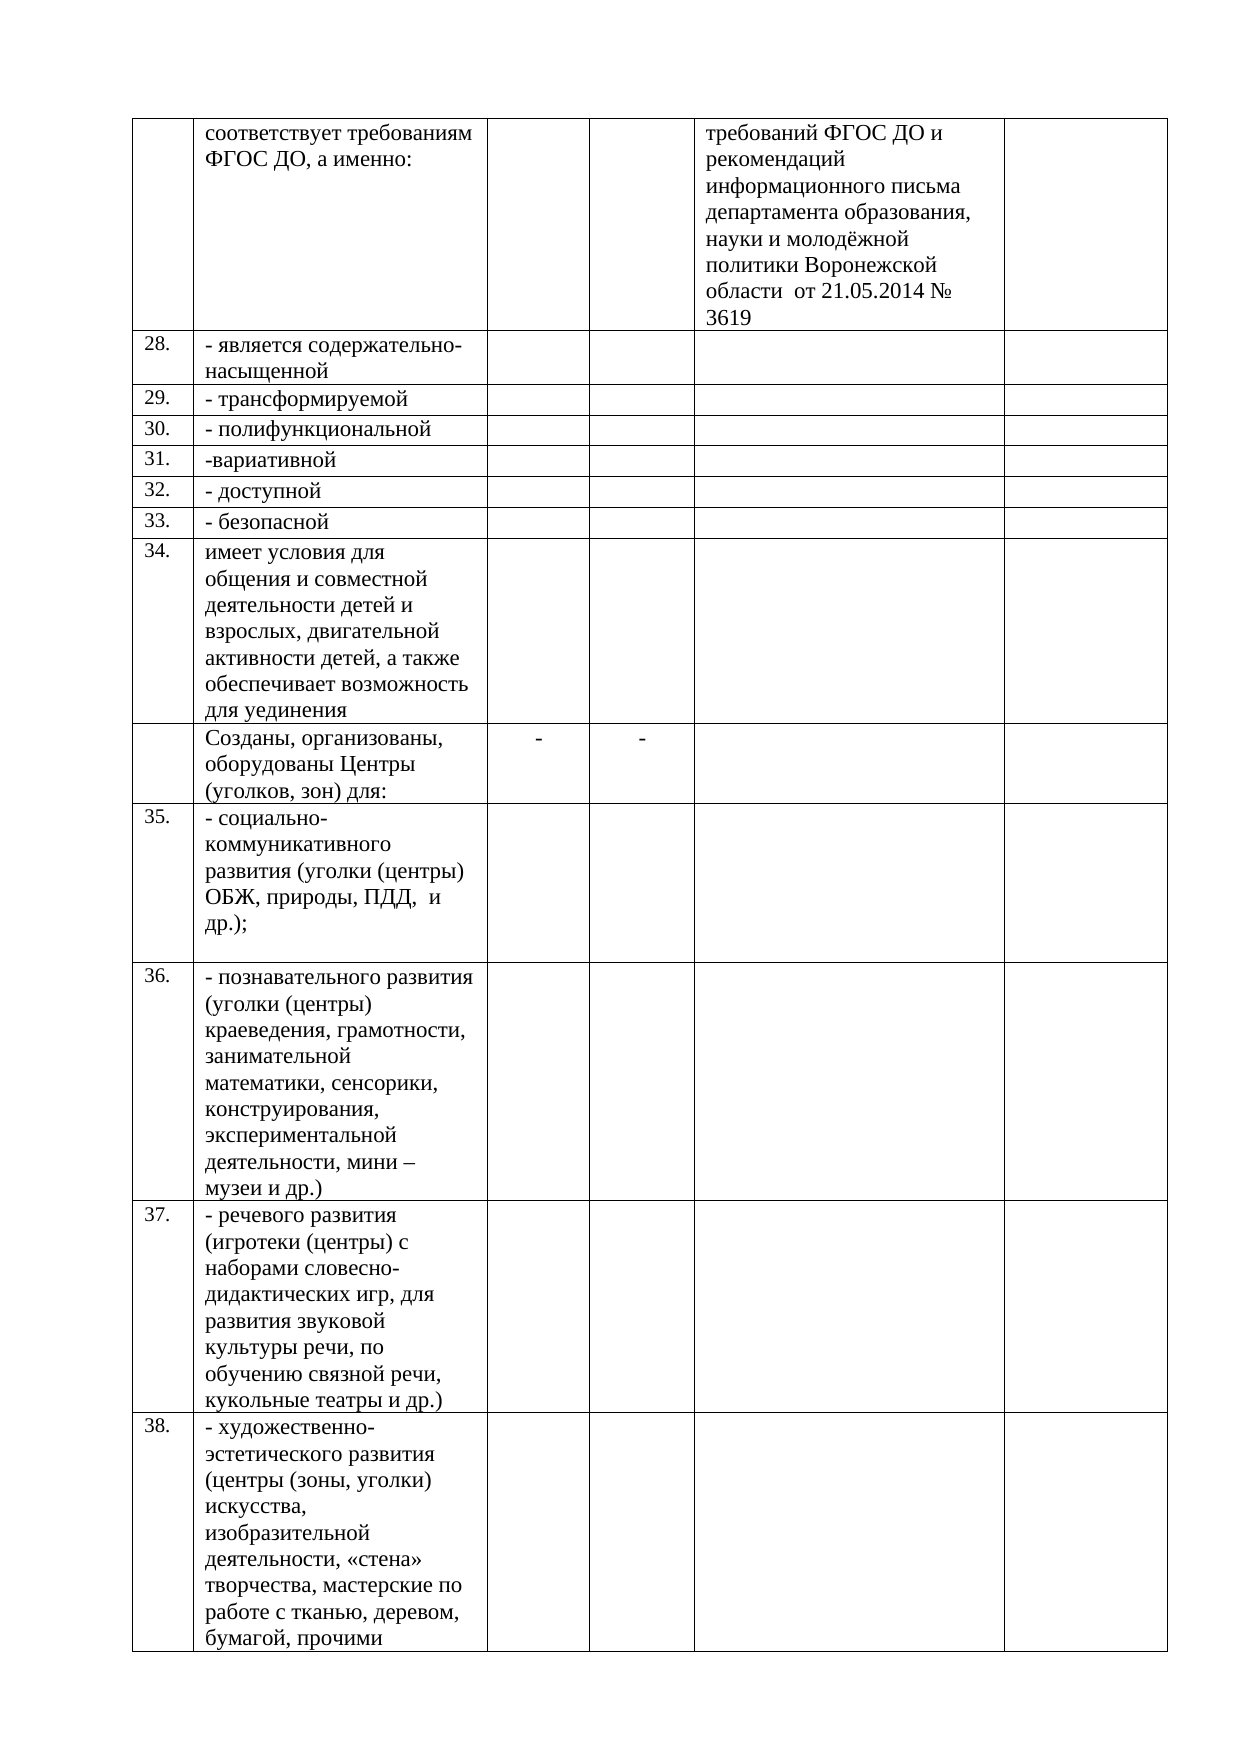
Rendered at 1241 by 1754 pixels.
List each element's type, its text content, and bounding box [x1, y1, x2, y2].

table_cell [133, 331, 193, 384]
table_cell [695, 477, 1004, 507]
table_cell [488, 331, 589, 384]
table_cell - познавательного развития (уголки (центры) краеведения, грамотности, занимательной математики, сенсорики, конструирования, экспериментальной деятельности, мини – музеи и др.) [194, 963, 487, 1200]
table_cell [488, 1413, 589, 1651]
table_cell -вариативной [194, 446, 487, 476]
table_cell [1005, 385, 1167, 414]
table_cell [590, 508, 694, 537]
table_cell [133, 1413, 193, 1651]
table_cell [488, 446, 589, 476]
table_cell - [488, 724, 589, 803]
table_cell [1005, 804, 1167, 962]
table_cell [590, 804, 694, 962]
table_cell [1005, 963, 1167, 1200]
table_cell - полифункциональной [194, 416, 487, 445]
table_cell [695, 1201, 1004, 1412]
table_cell [488, 963, 589, 1200]
table_cell [488, 539, 589, 723]
table_cell [133, 1201, 193, 1412]
table_cell [695, 331, 1004, 384]
table_cell - безопасной [194, 508, 487, 537]
table_cell [695, 385, 1004, 414]
table_cell [590, 385, 694, 414]
table_cell - доступной [194, 477, 487, 507]
table_cell имеет условия для общения и совместной деятельности детей и взрослых, двигательной активности детей, а также обеспечивает возможность для уединения [194, 539, 487, 723]
table_cell [133, 508, 193, 537]
table_cell [488, 385, 589, 414]
table_cell [1005, 477, 1167, 507]
table_cell - [590, 119, 694, 330]
table_cell [1005, 508, 1167, 537]
table_cell [695, 508, 1004, 537]
table_cell [1005, 446, 1167, 476]
table_cell [1005, 416, 1167, 445]
table_cell [695, 416, 1004, 445]
table_cell [488, 804, 589, 962]
table_cell [590, 1201, 694, 1412]
table_cell Созданы, организованы, оборудованы Центры (уголков, зон) для: [194, 724, 487, 803]
table_cell [133, 477, 193, 507]
table_cell [695, 446, 1004, 476]
table_cell [1005, 724, 1167, 803]
table_cell [1005, 119, 1167, 330]
table_cell - речевого развития (игротеки (центры) с наборами словесно-дидактических игр, для развития звуковой культуры речи, по обучению связной речи, кукольные театры и др.) [194, 1201, 487, 1412]
table_cell - трансформируемой [194, 385, 487, 414]
table_cell [695, 963, 1004, 1200]
table_cell [133, 416, 193, 445]
table_cell [695, 539, 1004, 723]
table_cell - [488, 119, 589, 330]
table_cell [590, 416, 694, 445]
table_cell [488, 416, 589, 445]
table_cell [488, 1201, 589, 1412]
table_cell [133, 446, 193, 476]
table_cell [1005, 1413, 1167, 1651]
table_cell [590, 477, 694, 507]
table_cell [194, 119, 487, 330]
table_cell - социально-коммуникативного развития (уголки (центры) ОБЖ, природы, ПДД, и др.); [194, 804, 487, 962]
table_cell [590, 539, 694, 723]
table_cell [194, 1413, 487, 1651]
table_cell - [590, 724, 694, 803]
table_cell [695, 724, 1004, 803]
table_cell [590, 331, 694, 384]
table_cell [590, 446, 694, 476]
table_cell [695, 1413, 1004, 1651]
table_cell [133, 385, 193, 414]
table_cell [590, 1413, 694, 1651]
table_cell [133, 119, 193, 330]
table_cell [695, 119, 1004, 330]
table_cell [488, 508, 589, 537]
table_cell [133, 724, 193, 803]
table_cell [133, 539, 193, 723]
table_cell [590, 963, 694, 1200]
table_cell - является содержательно-насыщенной [194, 331, 487, 384]
table_cell [695, 804, 1004, 962]
table_cell [1005, 1201, 1167, 1412]
table_cell [133, 804, 193, 962]
table_cell [133, 963, 193, 1200]
table_cell [1005, 539, 1167, 723]
table_cell [1005, 331, 1167, 384]
table_cell [488, 477, 589, 507]
